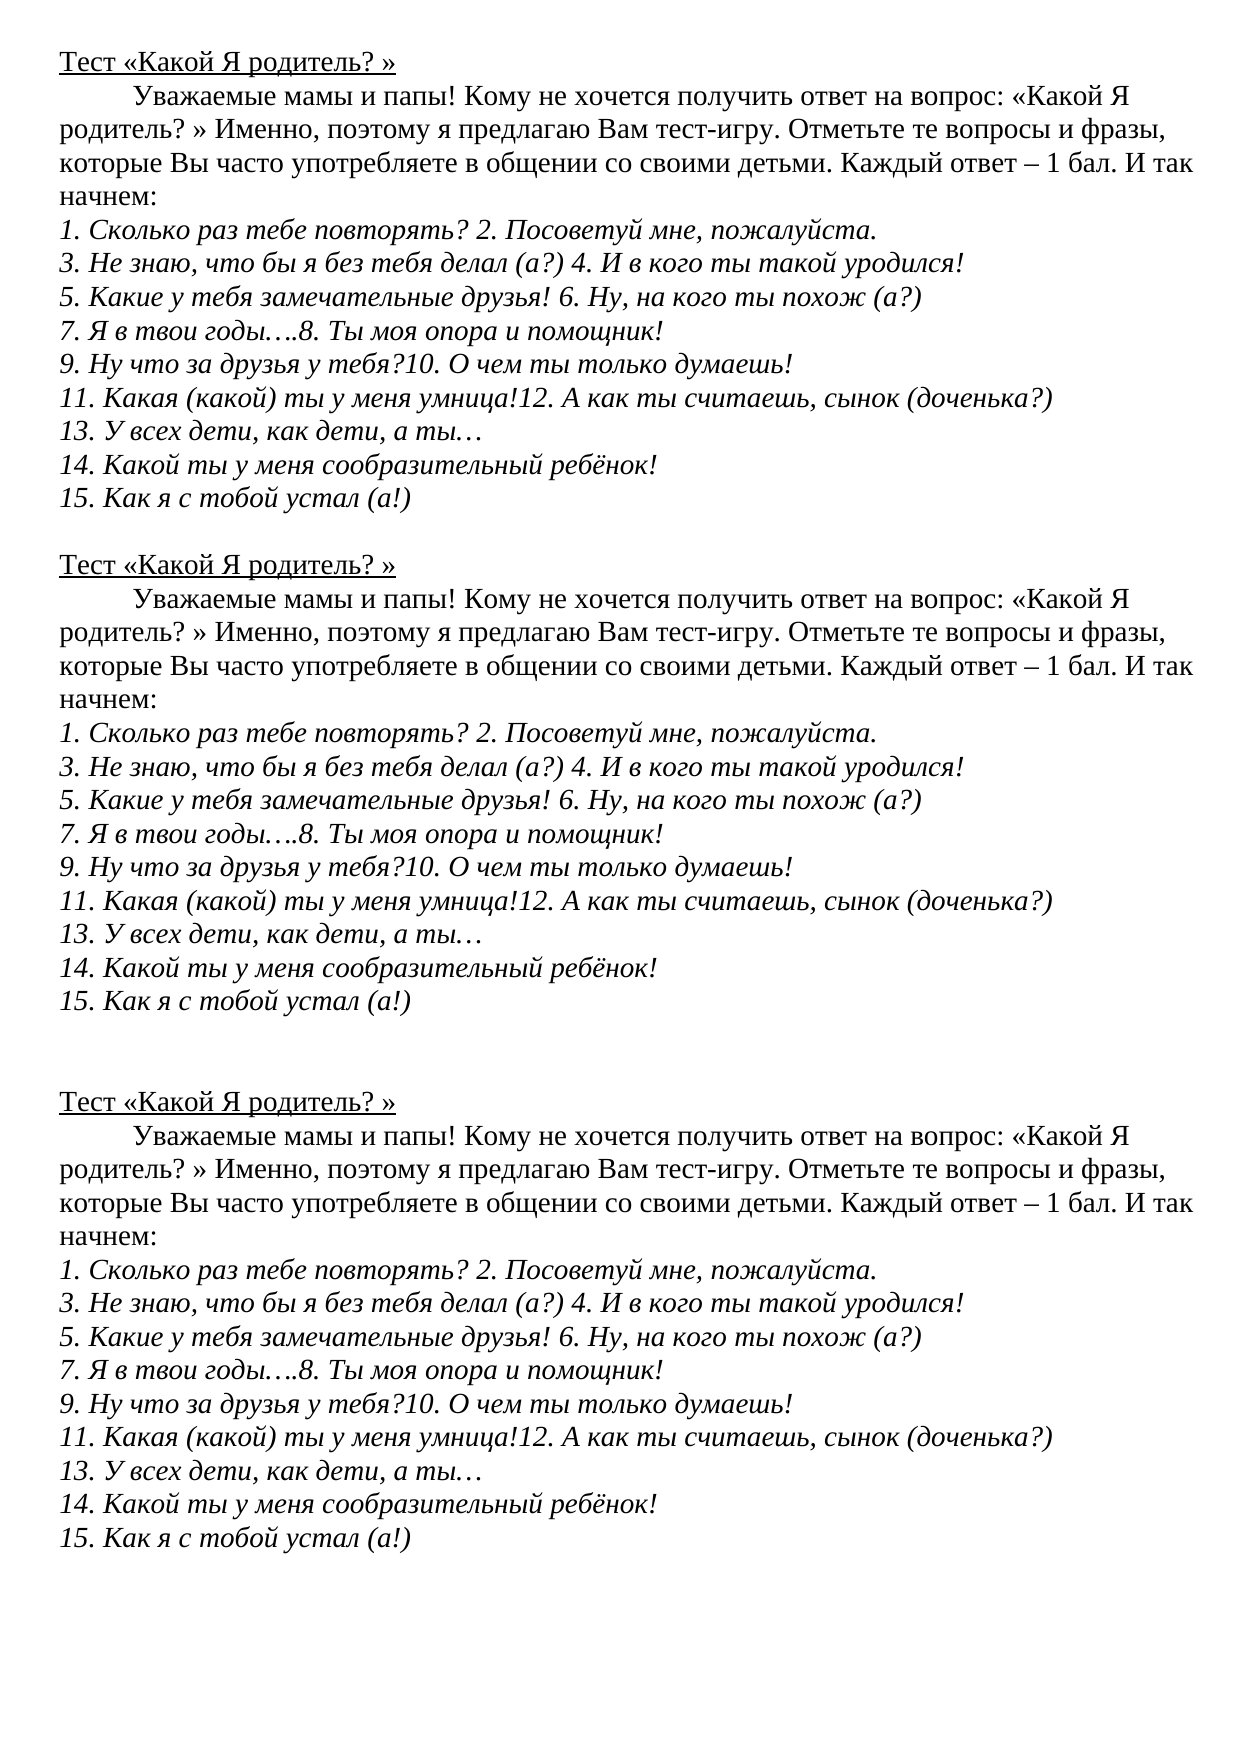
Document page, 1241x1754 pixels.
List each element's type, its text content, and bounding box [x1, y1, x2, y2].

text 14. Какой ты у меня сообразительный ребёнок! [59, 447, 1196, 480]
text 13. У всех дети, как дети, а ты… [59, 413, 1196, 447]
text 14. Какой ты у меня сообразительный ребёнок! [59, 1487, 1196, 1520]
text 5. Какие у тебя замечательные друзья! 6. Ну, на кого ты похож (а?) [59, 279, 1196, 313]
text Тест «Какой Я родитель? » [59, 1084, 1196, 1118]
text 1. Сколько раз тебе повторять? 2. Посоветуй мне, пожалуйста. [59, 715, 1196, 749]
text 9. Ну что за друзья у тебя?10. О чем ты только думаешь! [59, 346, 1196, 380]
text 15. Как я с тобой устал (а!) [59, 983, 1196, 1017]
text 3. Не знаю, что бы я без тебя делал (а?) 4. И в кого ты такой уродился! [59, 246, 1196, 279]
text 13. У всех дети, как дети, а ты… [59, 916, 1196, 950]
text 5. Какие у тебя замечательные друзья! 6. Ну, на кого ты похож (а?) [59, 782, 1196, 816]
text 7. Я в твои годы….8. Ты моя опора и помощник! [59, 313, 1196, 346]
text 3. Не знаю, что бы я без тебя делал (а?) 4. И в кого ты такой уродился! [59, 749, 1196, 782]
text 15. Как я с тобой устал (а!) [59, 480, 1196, 514]
text 15. Как я с тобой устал (а!) [59, 1520, 1196, 1554]
text 14. Какой ты у меня сообразительный ребёнок! [59, 950, 1196, 983]
text 1. Сколько раз тебе повторять? 2. Посоветуй мне, пожалуйста. [59, 1252, 1196, 1285]
text 9. Ну что за друзья у тебя?10. О чем ты только думаешь! [59, 1386, 1196, 1419]
text Уважаемые мамы и папы! Кому не хочется получить ответ на вопрос: «Какой Я родитель? » Именно, поэтому я предлагаю Вам тест-игру. Отметьте те вопросы и фразы, которые Вы часто употребляете в общении со своими детьми. Каждый ответ – 1 бал. И так начнем: [59, 581, 1196, 715]
text Тест «Какой Я родитель? » [59, 44, 1196, 78]
text 9. Ну что за друзья у тебя?10. О чем ты только думаешь! [59, 849, 1196, 883]
text 3. Не знаю, что бы я без тебя делал (а?) 4. И в кого ты такой уродился! [59, 1285, 1196, 1319]
text Уважаемые мамы и папы! Кому не хочется получить ответ на вопрос: «Какой Я родитель? » Именно, поэтому я предлагаю Вам тест-игру. Отметьте те вопросы и фразы, которые Вы часто употребляете в общении со своими детьми. Каждый ответ – 1 бал. И так начнем: [59, 1118, 1196, 1252]
text 7. Я в твои годы….8. Ты моя опора и помощник! [59, 1352, 1196, 1386]
text 13. У всех дети, как дети, а ты… [59, 1453, 1196, 1487]
text 7. Я в твои годы….8. Ты моя опора и помощник! [59, 816, 1196, 849]
text 11. Какая (какой) ты у меня умница!12. А как ты считаешь, сынок (доченька?) [59, 883, 1196, 916]
text 11. Какая (какой) ты у меня умница!12. А как ты считаешь, сынок (доченька?) [59, 380, 1196, 413]
text Уважаемые мамы и папы! Кому не хочется получить ответ на вопрос: «Какой Я родитель? » Именно, поэтому я предлагаю Вам тест-игру. Отметьте те вопросы и фразы, которые Вы часто употребляете в общении со своими детьми. Каждый ответ – 1 бал. И так начнем: [59, 78, 1196, 212]
text 1. Сколько раз тебе повторять? 2. Посоветуй мне, пожалуйста. [59, 212, 1196, 246]
text 5. Какие у тебя замечательные друзья! 6. Ну, на кого ты похож (а?) [59, 1319, 1196, 1352]
text 11. Какая (какой) ты у меня умница!12. А как ты считаешь, сынок (доченька?) [59, 1419, 1196, 1453]
text Тест «Какой Я родитель? » [59, 547, 1196, 581]
